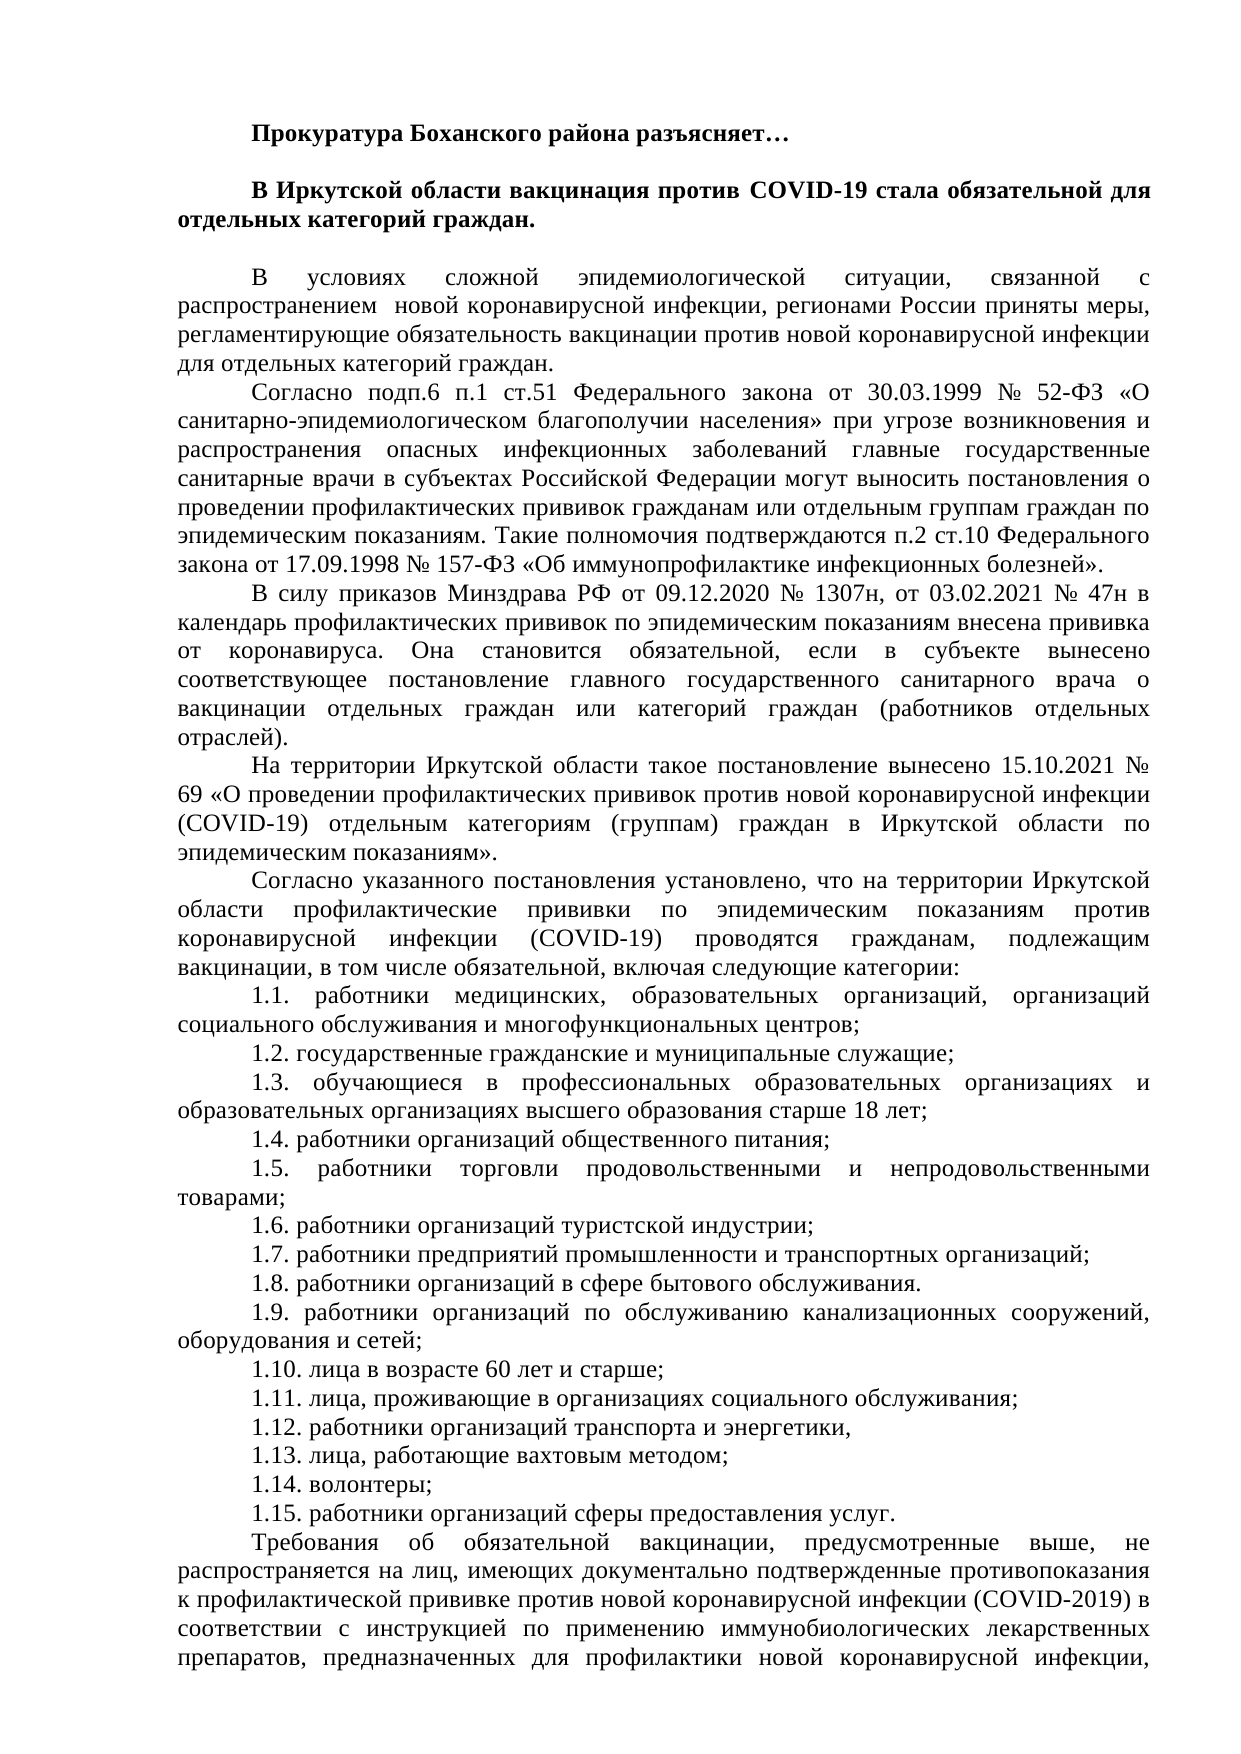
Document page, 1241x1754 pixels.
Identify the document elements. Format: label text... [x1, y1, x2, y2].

text 1.13. лица, работающие вахтовым методом; [177, 1441, 1152, 1469]
text 1.8. работники организаций в сфере бытового обслуживания. [177, 1268, 1152, 1297]
text Согласно указанного постановления установлено, что на территории Иркутской области профилактические прививки по эпидемическим показаниям против коронавирусной инфекции (COVID-19) проводятся гражданам, подлежащим вакцинации, в том числе обязательной, включая следующие категории: [177, 866, 1152, 981]
text Прокуратура Боханского района разъясняет… [177, 118, 1152, 147]
text 1.10. лица в возрасте 60 лет и старше; [177, 1354, 1152, 1383]
text 1.15. работники организаций сферы предоставления услуг. [177, 1498, 1152, 1527]
text 1.9. работники организаций по обслуживанию канализационных сооружений, оборудования и сетей; [177, 1297, 1152, 1354]
text 1.1. работники медицинских, образовательных организаций, организаций социального обслуживания и многофункциональных центров; [177, 981, 1152, 1038]
text 1.7. работники предприятий промышленности и транспортных организаций; [177, 1239, 1152, 1268]
text В Иркутской области вакцинация против COVID-19 стала обязательной для отдельных категорий граждан. [177, 176, 1152, 233]
text 1.3. обучающиеся в профессиональных образовательных организациях и образовательных организациях высшего образования старше 18 лет; [177, 1067, 1152, 1124]
text Согласно подп.6 п.1 ст.51 Федерального закона от 30.03.1999 № 52-ФЗ «О санитарно-эпидемиологическом благополучии населения» при угрозе возникновения и распространения опасных инфекционных заболеваний главные государственные санитарные врачи в субъектах Российской Федерации могут выносить постановления о проведении профилактических прививок гражданам или отдельным группам граждан по эпидемическим показаниям. Такие полномочия подтверждаются п.2 ст.10 Федерального закона от 17.09.1998 № 157-ФЗ «Об иммунопрофилактике инфекционных болезней». [177, 377, 1152, 578]
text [177, 1527, 1152, 1671]
text 1.11. лица, проживающие в организациях социального обслуживания; [177, 1383, 1152, 1412]
text 1.14. волонтеры; [177, 1469, 1152, 1498]
text В силу приказов Минздрава РФ от 09.12.2020 № 1307н, от 03.02.2021 № 47н в календарь профилактических прививок по эпидемическим показаниям внесена прививка от коронавируса. Она становится обязательной, если в субъекте вынесено соответствующее постановление главного государственного санитарного врача о вакцинации отдельных граждан или категорий граждан (работников отдельных отраслей). [177, 578, 1152, 751]
text 1.12. работники организаций транспорта и энергетики, [177, 1412, 1152, 1441]
text В условиях сложной эпидемиологической ситуации, связанной с распространением новой коронавирусной инфекции, регионами России приняты меры, регламентирующие обязательность вакцинации против новой коронавирусной инфекции для отдельных категорий граждан. [177, 262, 1152, 377]
text 1.6. работники организаций туристской индустрии; [177, 1211, 1152, 1239]
text 1.2. государственные гражданские и муниципальные служащие; [177, 1038, 1152, 1067]
text 1.5. работники торговли продовольственными и непродовольственными товарами; [177, 1153, 1152, 1211]
text На территории Иркутской области такое постановление вынесено 15.10.2021 № 69 «О проведении профилактических прививок против новой коронавирусной инфекции (COVID-19) отдельным категориям (группам) граждан в Иркутской области по эпидемическим показаниям». [177, 751, 1152, 866]
text 1.4. работники организаций общественного питания; [177, 1124, 1152, 1153]
